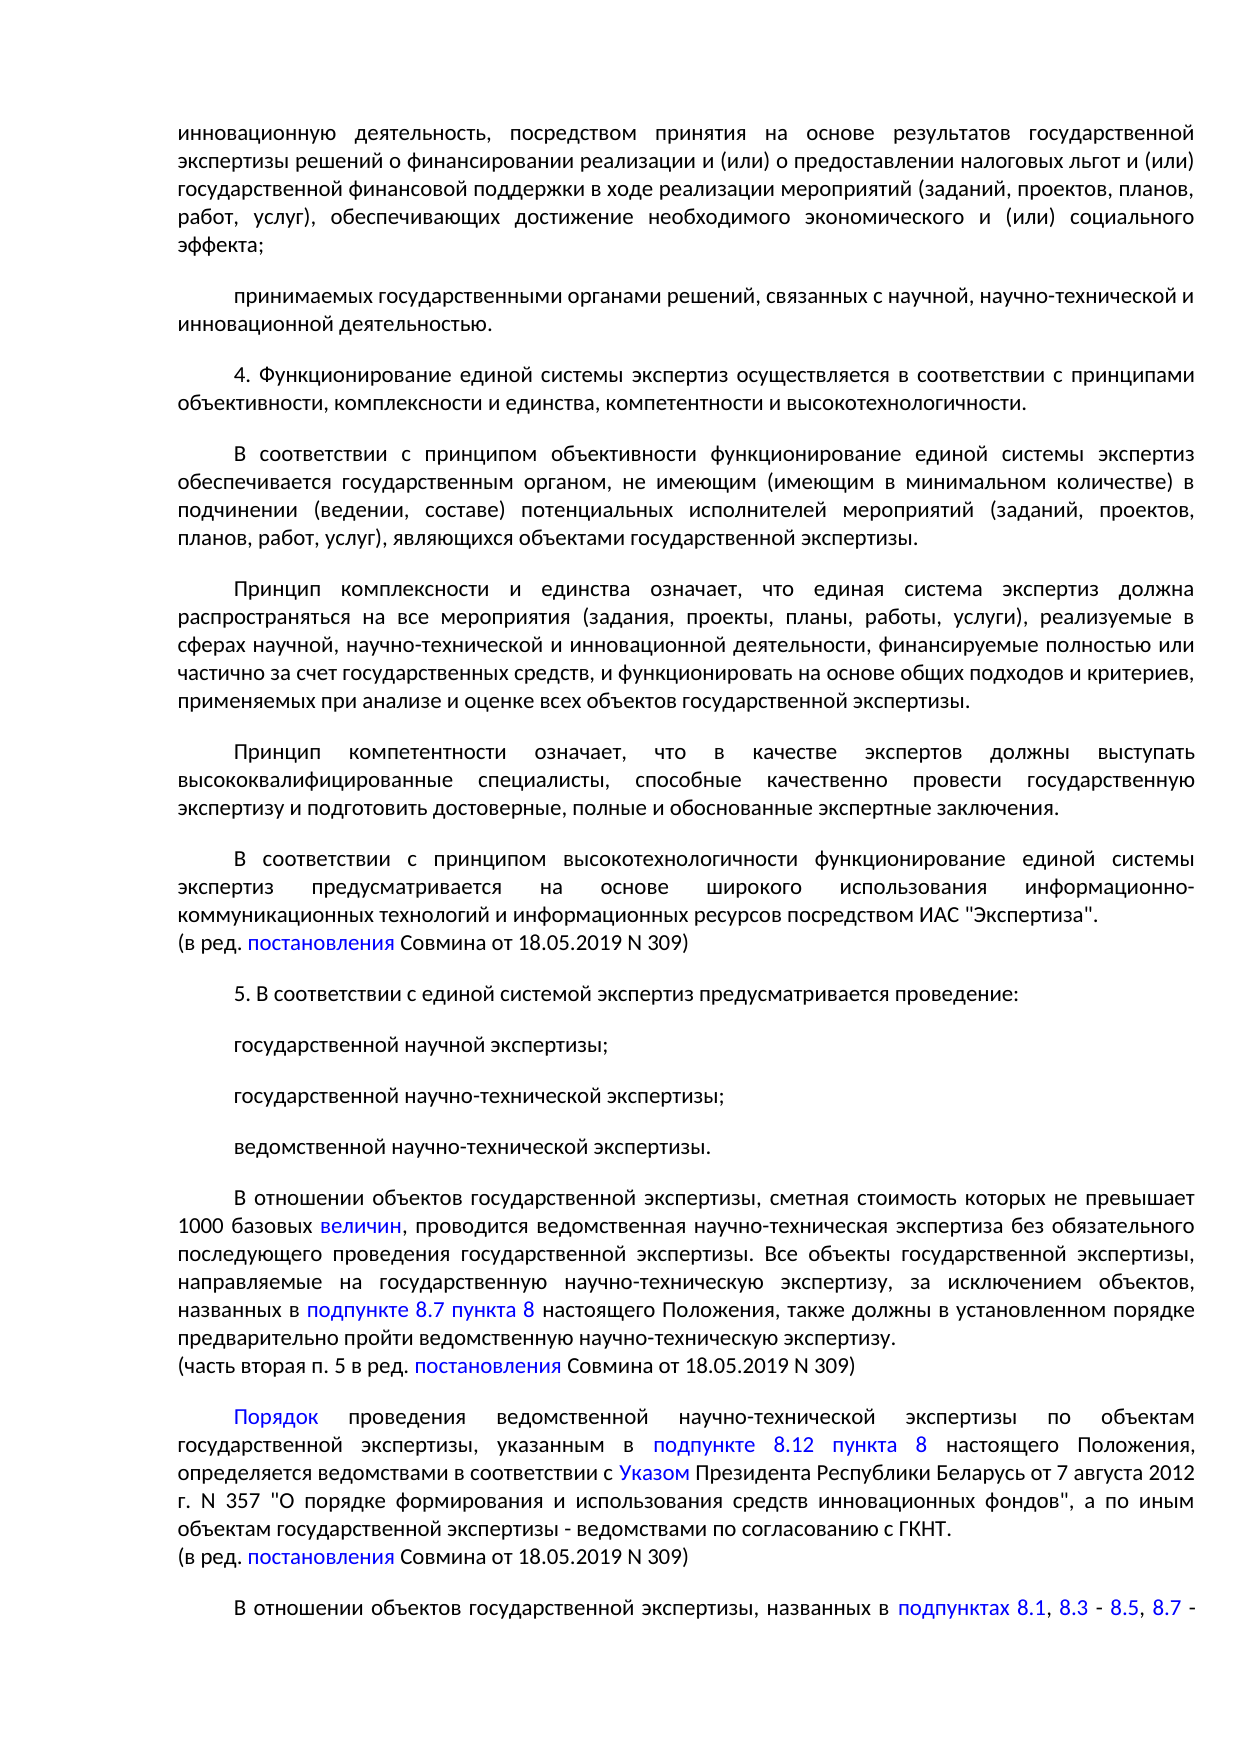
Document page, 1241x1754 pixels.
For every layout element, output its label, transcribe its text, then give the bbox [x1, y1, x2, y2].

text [177, 1593, 1196, 1621]
text (в ред. постановления Совмина от 18.05.2019 N 309) [177, 1542, 1196, 1570]
text государственной научной экспертизы; [177, 1030, 1196, 1058]
text ведомственной научно-технической экспертизы. [177, 1132, 1196, 1160]
text государственной научно-технической экспертизы; [177, 1081, 1196, 1109]
text Принцип комплексности и единства означает, что единая система экспертиз должна распространяться на все мероприятия (задания, проекты, планы, работы, услуги), реализуемые в сферах научной, научно-технической и инновационной деятельности, финансируемые полностью или частично за счет государственных средств, и функционировать на основе общих подходов и критериев, применяемых при анализе и оценке всех объектов государственной экспертизы. [177, 574, 1196, 714]
text В соответствии с принципом объективности функционирование единой системы экспертиз обеспечивается государственным органом, не имеющим (имеющим в минимальном количестве) в подчинении (ведении, составе) потенциальных исполнителей мероприятий (заданий, проектов, планов, работ, услуг), являющихся объектами государственной экспертизы. [177, 439, 1196, 551]
text (в ред. постановления Совмина от 18.05.2019 N 309) [177, 928, 1196, 956]
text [177, 118, 1196, 258]
text (часть вторая п. 5 в ред. постановления Совмина от 18.05.2019 N 309) [177, 1351, 1196, 1379]
text В соответствии с принципом высокотехнологичности функционирование единой системы экспертиз предусматривается на основе широкого использования информационно-коммуникационных технологий и информационных ресурсов посредством ИАС "Экспертиза". [177, 844, 1196, 928]
text принимаемых государственными органами решений, связанных с научной, научно-технической и инновационной деятельностью. [177, 281, 1196, 337]
text 4. Функционирование единой системы экспертиз осуществляется в соответствии с принципами объективности, комплексности и единства, компетентности и высокотехнологичности. [177, 360, 1196, 416]
text 5. В соответствии с единой системой экспертиз предусматривается проведение: [177, 979, 1196, 1007]
text Принцип компетентности означает, что в качестве экспертов должны выступать высококвалифицированные специалисты, способные качественно провести государственную экспертизу и подготовить достоверные, полные и обоснованные экспертные заключения. [177, 737, 1196, 821]
text В отношении объектов государственной экспертизы, сметная стоимость которых не превышает 1000 базовых величин, проводится ведомственная научно-техническая экспертиза без обязательного последующего проведения государственной экспертизы. Все объекты государственной экспертизы, направляемые на государственную научно-техническую экспертизу, за исключением объектов, названных в подпункте 8.7 пункта 8 настоящего Положения, также должны в установленном порядке предварительно пройти ведомственную научно-техническую экспертизу. [177, 1183, 1196, 1351]
text Порядок проведения ведомственной научно-технической экспертизы по объектам государственной экспертизы, указанным в подпункте 8.12 пункта 8 настоящего Положения, определяется ведомствами в соответствии с Указом Президента Республики Беларусь от 7 августа 2012 г. N 357 "О порядке формирования и использования средств инновационных фондов", а по иным объектам государственной экспертизы - ведомствами по согласованию с ГКНТ. [177, 1402, 1196, 1542]
